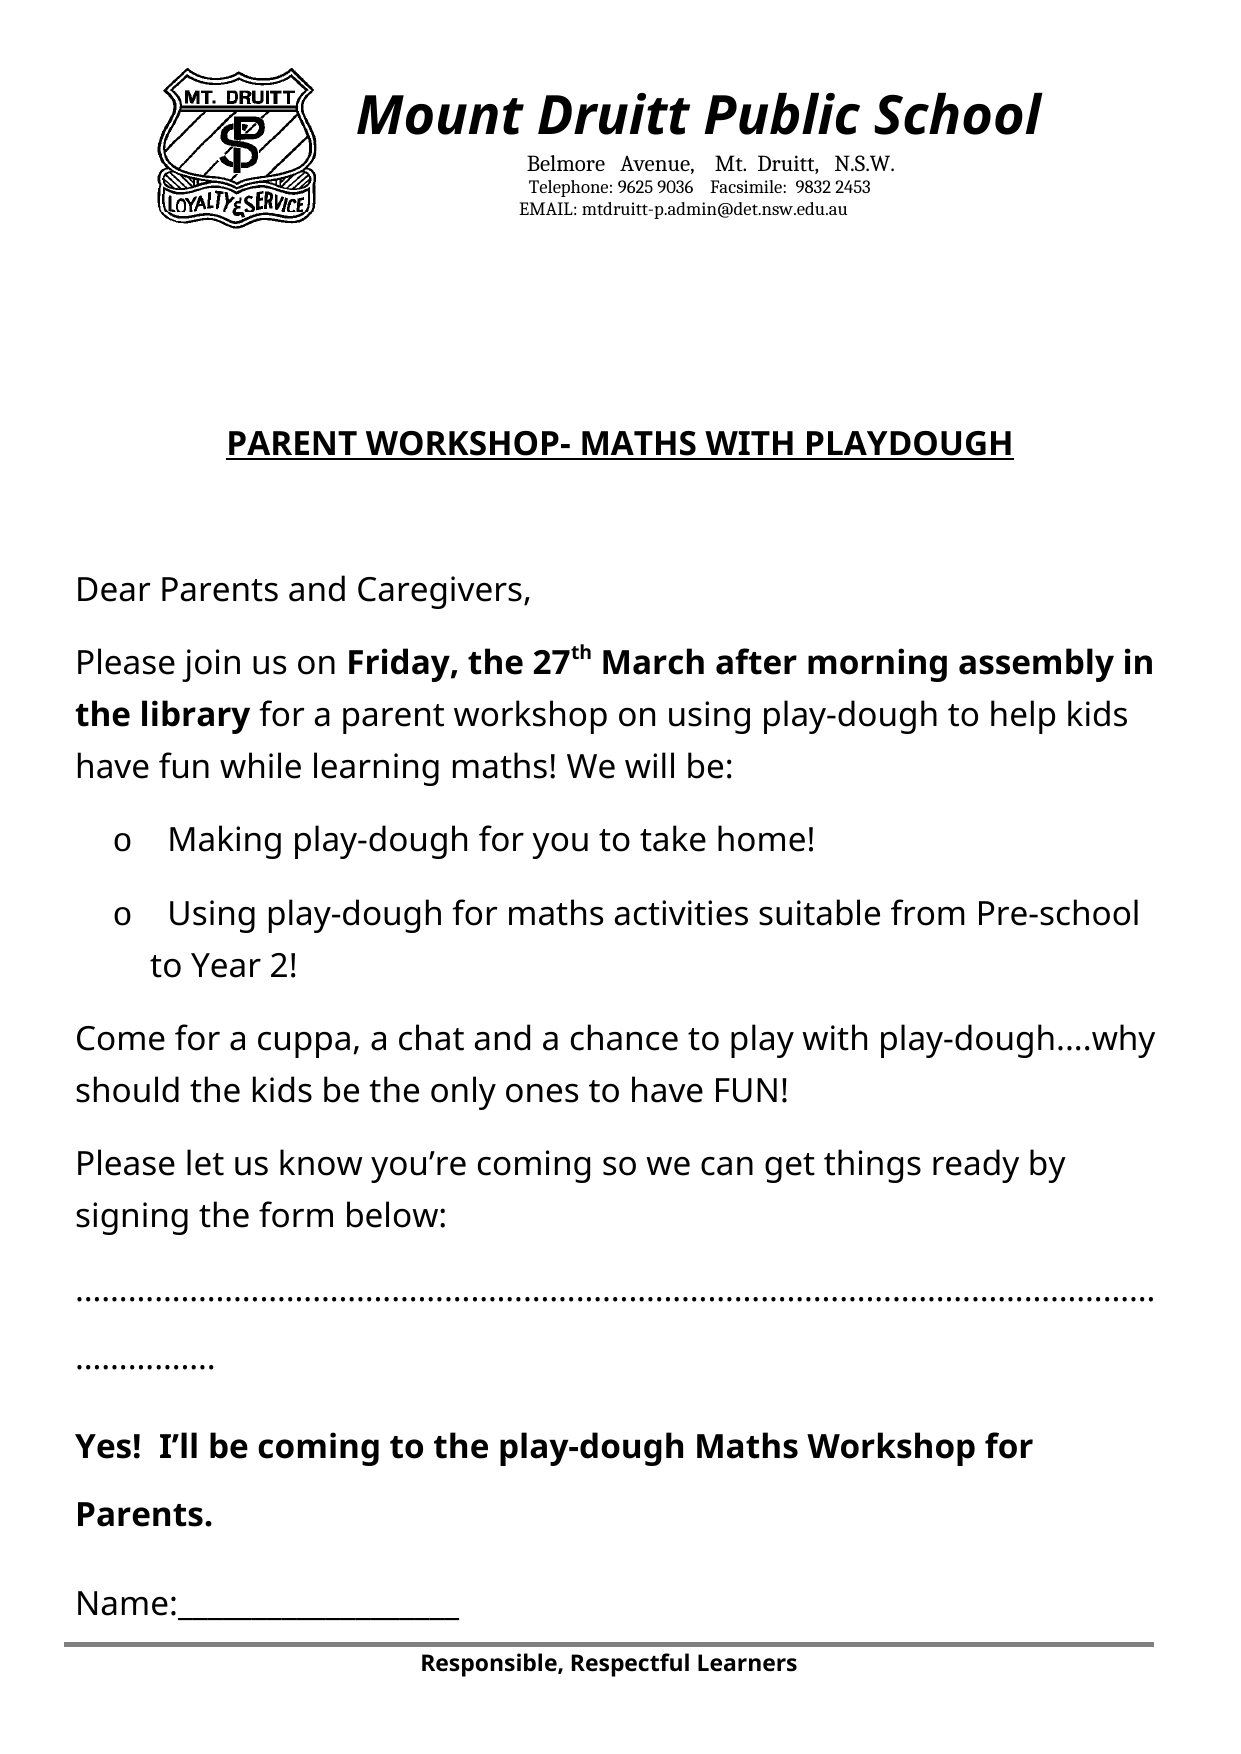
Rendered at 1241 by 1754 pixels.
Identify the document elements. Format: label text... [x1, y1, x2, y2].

text Please join us on Friday, the 27th March after morning assembly in the library for a parent workshop on using play-dough to help kids have fun while learning maths! We will be: [75, 639, 1165, 788]
text Come for a cuppa, a chat and a chance to play with play-dough....why should the kids be the only ones to have FUN! [75, 1015, 1165, 1112]
text Please let us know you’re coming so we can get things ready by signing the form below: [75, 1140, 1165, 1238]
text Yes! I’ll be coming to the play-dough Maths Workshop for Parents. [75, 1422, 1165, 1536]
text Dear Parents and Caregivers, [75, 566, 1165, 611]
text …………………………………………………………………………………………………………………………. [75, 1265, 1165, 1379]
list Making play-dough for you to take home! [112, 816, 1165, 862]
text Name:___________________ [75, 1579, 1165, 1625]
list Using play-dough for maths activities suitable from Pre-school to Year 2! [112, 889, 1165, 987]
text PARENT WORKSHOP- MATHS WITH PLAYDOUGH [75, 419, 1165, 465]
